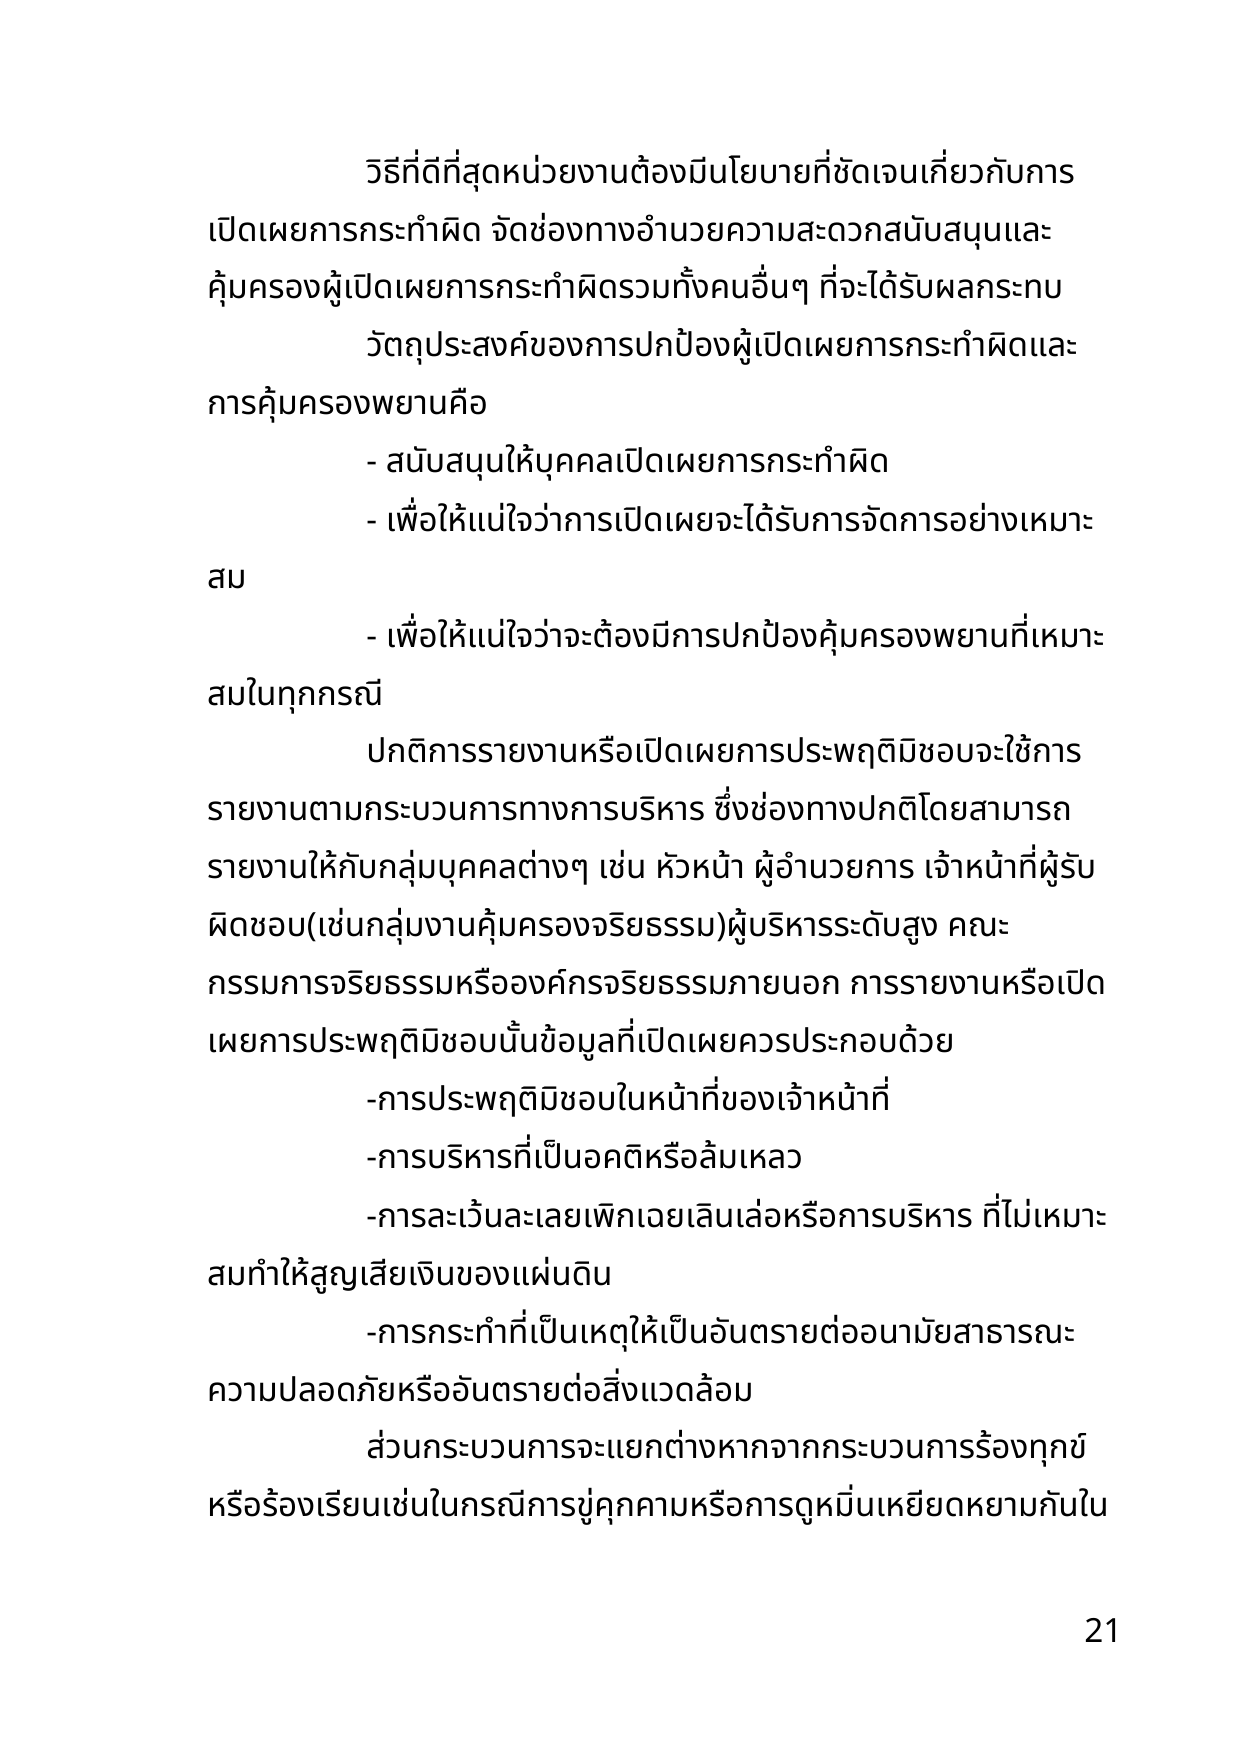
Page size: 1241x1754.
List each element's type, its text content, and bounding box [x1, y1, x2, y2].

text วัตถุประสงค์ของการปกป้องผู้เปิดเผยการกระทำผิดและการคุ้มครองพยานคือ [207, 321, 1122, 430]
text -การประพฤติมิชอบในหน้าที่ของเจ้าหน้าที่ [207, 1075, 1122, 1126]
text -การละเว้นละเลยเพิกเฉยเลินเล่อหรือการบริหาร ที่ไม่เหมาะสมทำให้สูญเสียเงินของแผ่นดิน [207, 1191, 1122, 1300]
text - เพื่อให้แน่ใจว่าการเปิดเผยจะได้รับการจัดการอย่างเหมาะสม [207, 495, 1122, 604]
text วิธีที่ดีที่สุดหน่วยงานต้องมีนโยบายที่ชัดเจนเกี่ยวกับการเปิดเผยการกระทำผิด จัดช่องทางอำนวยความสะดวกสนับสนุนและคุ้มครองผู้เปิดเผยการกระทำผิดรวมทั้งคนอื่นๆ ที่จะได้รับผลกระทบ [207, 148, 1122, 314]
text - สนับสนุนให้บุคคลเปิดเผยการกระทำผิด [207, 437, 1122, 488]
text ปกติการรายงานหรือเปิดเผยการประพฤติมิชอบจะใช้การรายงานตามกระบวนการทางการบริหาร ซึ่งช่องทางปกติโดยสามารถรายงานให้กับกลุ่มบุคคลต่างๆ เช่น หัวหน้า ผู้อำนวยการ เจ้าหน้าที่ผู้รับผิดชอบ(เช่นกลุ่มงานคุ้มครองจริยธรรม)ผู้บริหารระดับสูง คณะกรรมการจริยธรรมหรือองค์กรจริยธรรมภายนอก การรายงานหรือเปิดเผยการประพฤติมิชอบนั้นข้อมูลที่เปิดเผยควรประกอบด้วย [207, 727, 1122, 1068]
text - เพื่อให้แน่ใจว่าจะต้องมีการปกป้องคุ้มครองพยานที่เหมาะสมในทุกกรณี [207, 611, 1122, 720]
text -การบริหารที่เป็นอคติหรือล้มเหลว [207, 1133, 1122, 1184]
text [207, 1423, 1122, 1532]
text -การกระทำที่เป็นเหตุให้เป็นอันตรายต่ออนามัยสาธารณะ ความปลอดภัยหรืออันตรายต่อสิ่งแวดล้อม [207, 1307, 1122, 1416]
